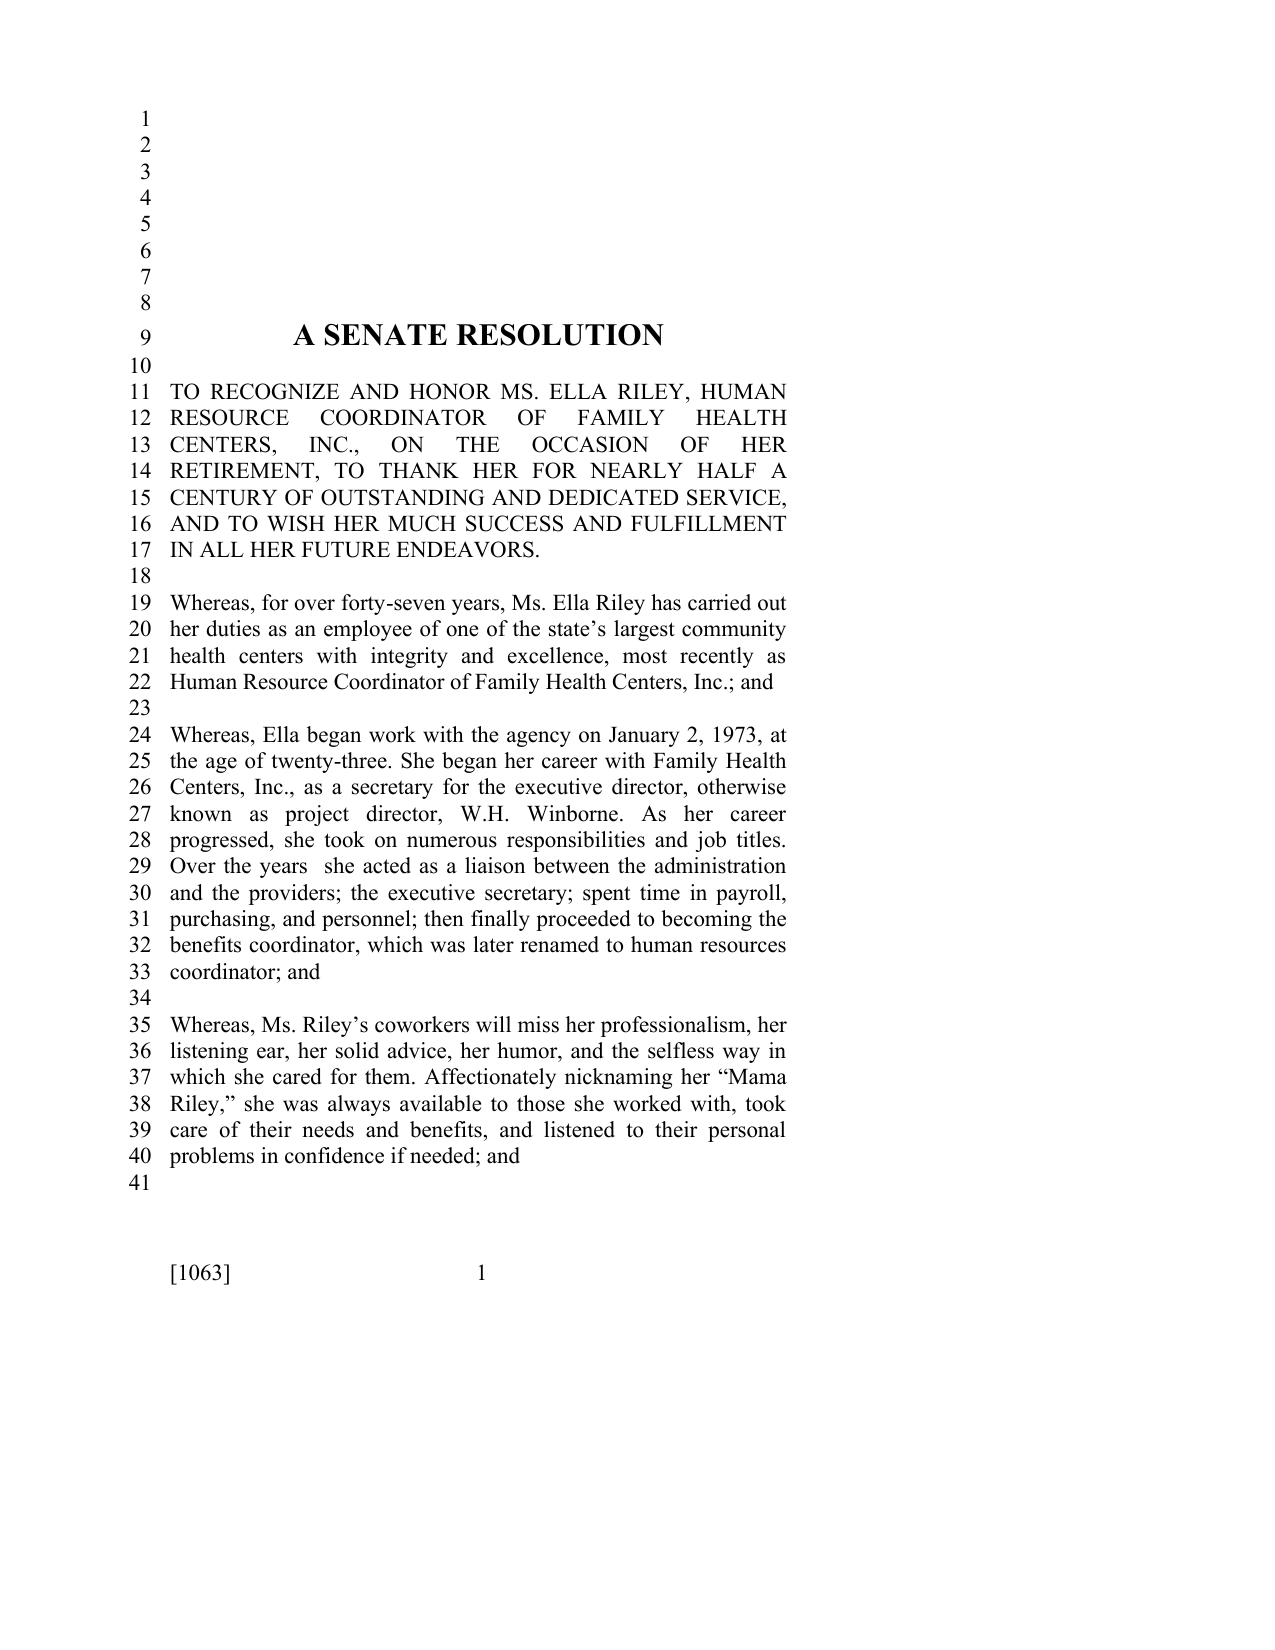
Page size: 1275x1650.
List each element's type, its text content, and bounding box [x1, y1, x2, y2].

text Whereas, Ms. Riley’s coworkers will miss her professionalism, her listening ear, her solid advice, her humor, and the selfless way in which she cared for them. Affectionately nicknaming her “Mama Riley,” she was always available to those she worked with, took care of their needs and benefits, and listened to their personal problems in confidence if needed; and [169, 1011, 787, 1169]
text TO RECOGNIZE AND HONOR MS. ELLA RILEY, HUMAN RESOURCE COORDINATOR OF FAMILY HEALTH CENTERS, INC., ON THE OCCASION OF HER RETIREMENT, TO THANK HER FOR NEARLY HALF A CENTURY OF OUTSTANDING AND DEDICATED SERVICE, AND TO WISH HER MUCH SUCCESS AND FULFILLMENT IN ALL HER FUTURE ENDEAVORS. [169, 378, 787, 563]
text Whereas, Ella began work with the agency on January 2, 1973, at the age of twenty-three. She began her career with Family Health Centers, Inc., as a secretary for the executive director, otherwise known as project director, W.H. Winborne. As her career progressed, she took on numerous responsibilities and job titles. Over the years she acted as a liaison between the administration and the providers; the executive secretary; spent time in payroll, purchasing, and personnel; then finally proceeded to becoming the benefits coordinator, which was later renamed to human resources coordinator; and [169, 721, 787, 984]
text Whereas, for over forty-seven years, Ms. Ella Riley has carried out her duties as an employee of one of the state’s largest community health centers with integrity and excellence, most recently as Human Resource Coordinator of Family Health Centers, Inc.; and [169, 589, 787, 694]
text A SENATE RESOLUTION [169, 316, 787, 352]
